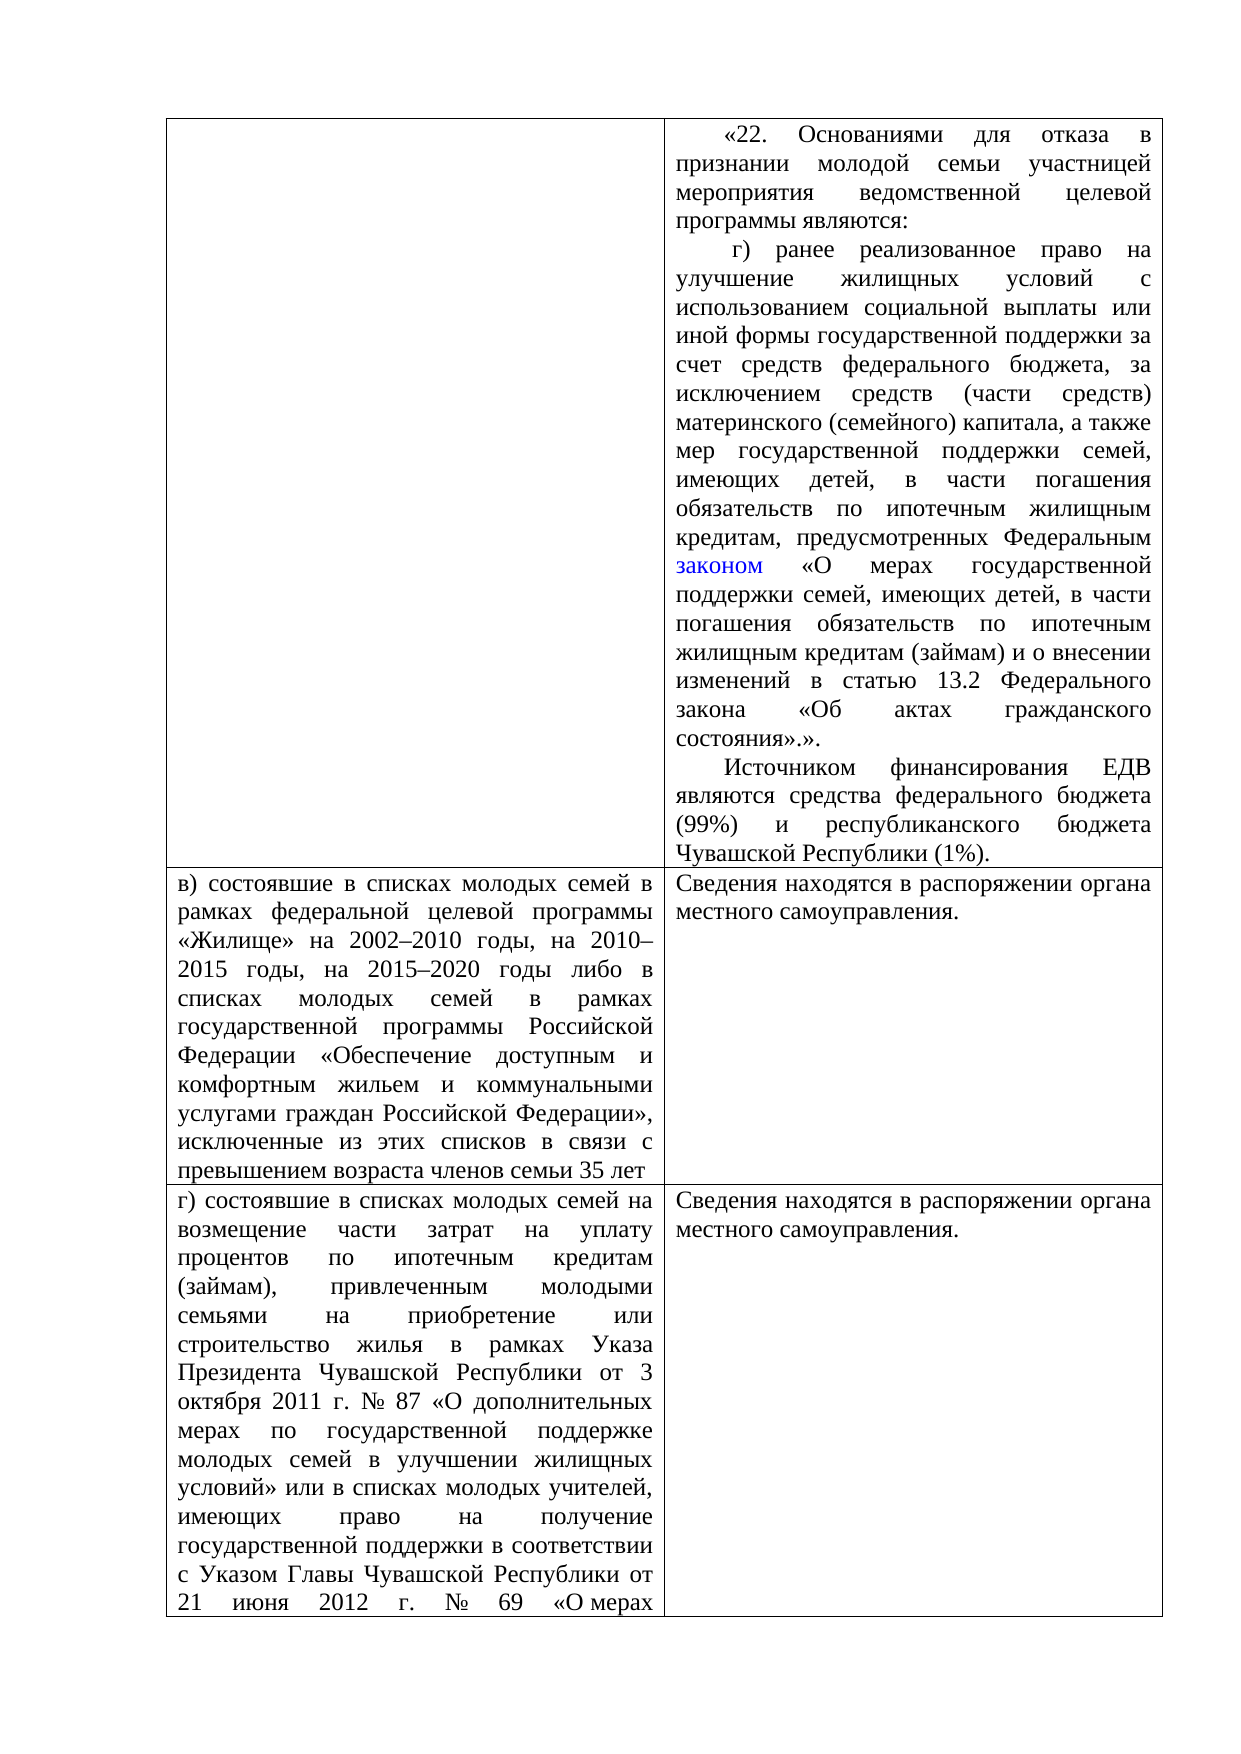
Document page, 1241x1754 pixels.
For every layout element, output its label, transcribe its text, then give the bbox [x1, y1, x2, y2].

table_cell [167, 1185, 664, 1616]
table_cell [665, 1185, 1162, 1616]
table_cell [167, 119, 664, 867]
table_cell в) состоявшие в списках молодых семей в рамках федеральной целевой программы «Жилище» на 2002–2010 годы, на 2010–2015 годы, на 2015–2020 годы либо в списках молодых семей в рамках государственной программы Российской Федерации «Обеспечение доступным и комфортным жильем и коммунальными услугами граждан Российской Федерации», исключенные из этих списков в связи с превышением возраста членов семьи 35 лет [167, 868, 664, 1184]
table_cell Сведения находятся в распоряжении органа местного самоуправления. [665, 868, 1162, 1184]
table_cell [665, 119, 1162, 867]
